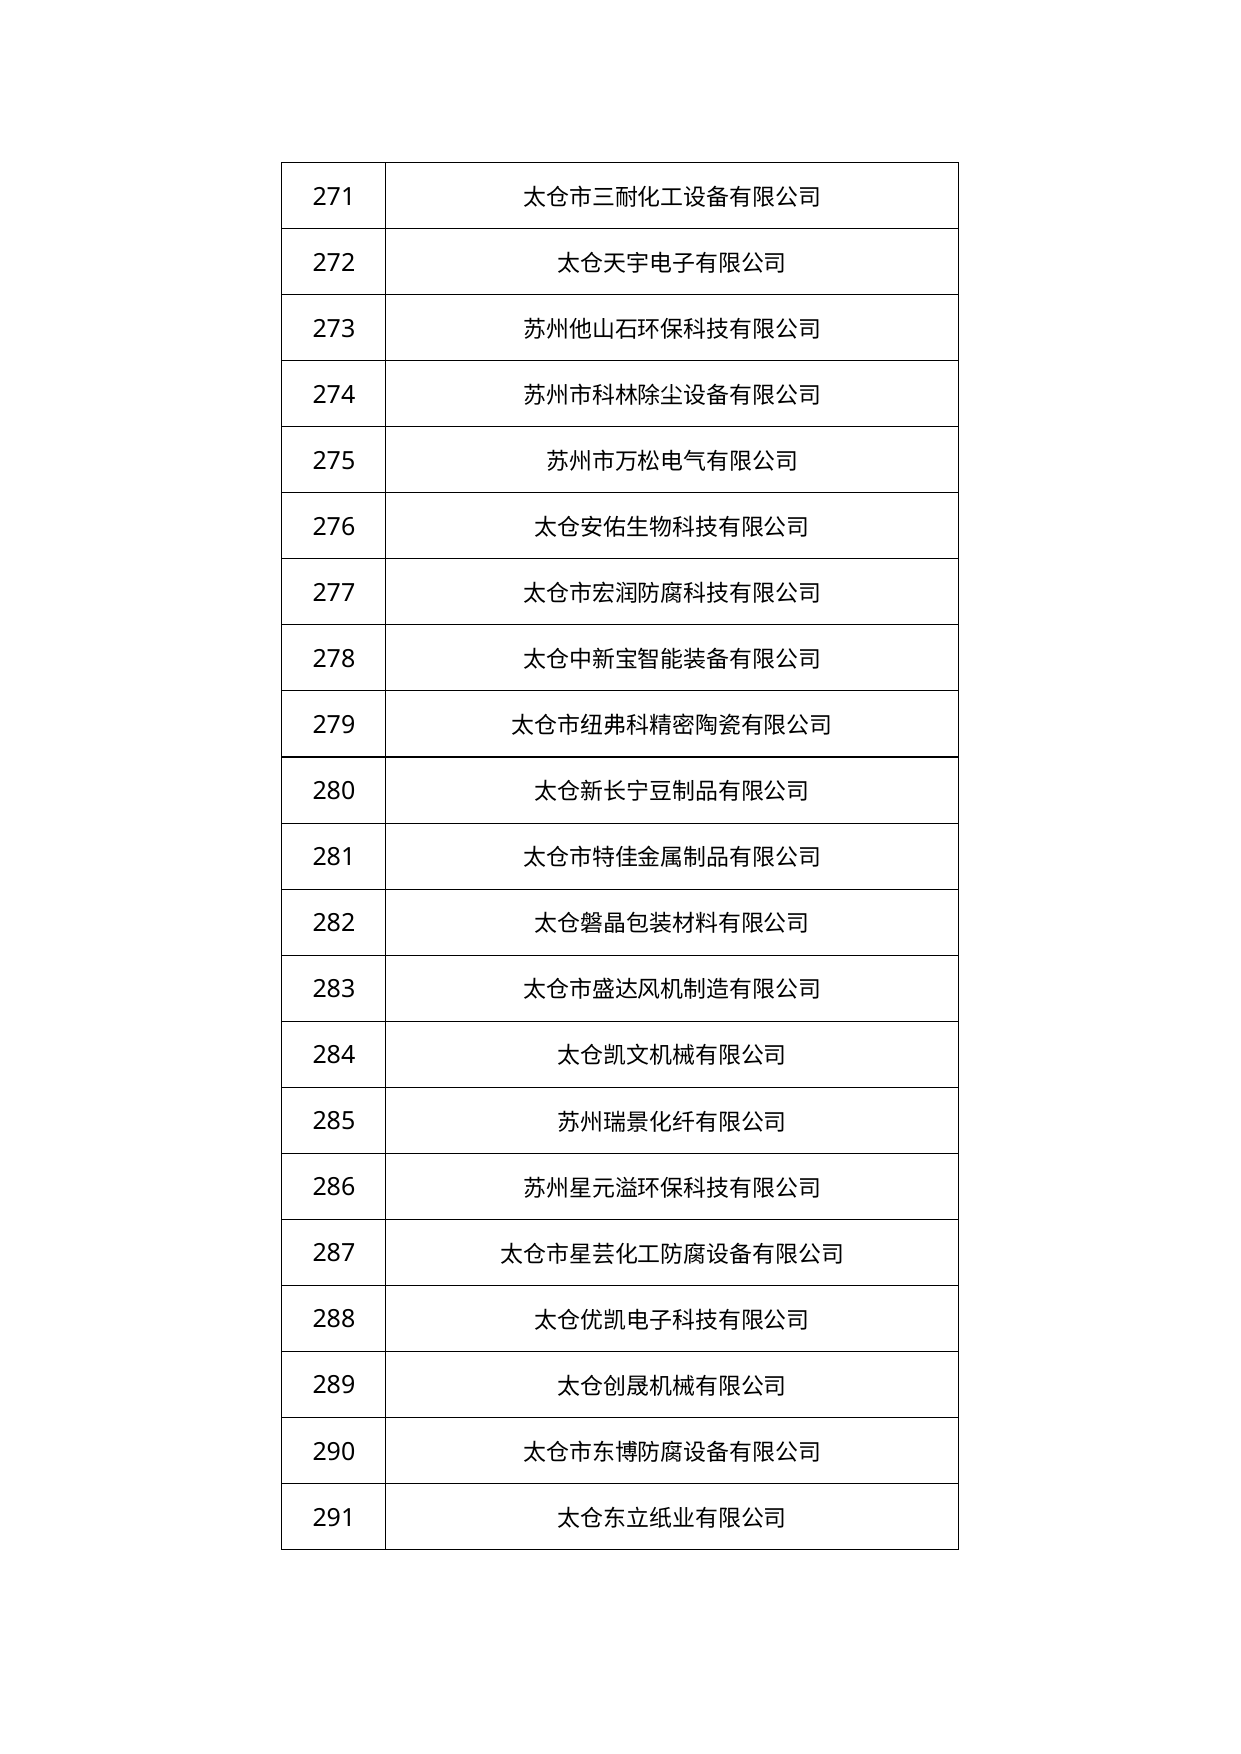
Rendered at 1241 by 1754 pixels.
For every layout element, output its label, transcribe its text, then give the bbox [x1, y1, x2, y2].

table_cell 太仓市特佳金属制品有限公司 [386, 824, 958, 888]
table_cell 太仓市三耐化工设备有限公司 [386, 163, 958, 228]
table_cell 280 [282, 758, 385, 822]
table_cell 272 [282, 229, 385, 294]
table_cell 283 [282, 956, 385, 1021]
table_cell 太仓市宏润防腐科技有限公司 [386, 559, 958, 624]
table_cell 苏州市科林除尘设备有限公司 [386, 361, 958, 426]
table_cell 苏州他山石环保科技有限公司 [386, 295, 958, 360]
table_cell 274 [282, 361, 385, 426]
table_cell 277 [282, 559, 385, 624]
table_cell 282 [282, 890, 385, 954]
table_cell 太仓创晟机械有限公司 [386, 1352, 958, 1417]
table_cell 285 [282, 1088, 385, 1153]
table_cell 太仓天宇电子有限公司 [386, 229, 958, 294]
table_cell 281 [282, 824, 385, 888]
table_cell 275 [282, 427, 385, 492]
table_cell 苏州星元溢环保科技有限公司 [386, 1154, 958, 1219]
table_cell 276 [282, 493, 385, 558]
table_cell 太仓磐晶包装材料有限公司 [386, 890, 958, 954]
table_cell 太仓市东博防腐设备有限公司 [386, 1418, 958, 1483]
table_cell 289 [282, 1352, 385, 1417]
table_cell 286 [282, 1154, 385, 1219]
table_cell 太仓安佑生物科技有限公司 [386, 493, 958, 558]
table_cell 278 [282, 625, 385, 690]
table_cell 太仓中新宝智能装备有限公司 [386, 625, 958, 690]
table_cell 太仓优凯电子科技有限公司 [386, 1286, 958, 1351]
table_cell 271 [282, 163, 385, 228]
table_cell 太仓市盛达风机制造有限公司 [386, 956, 958, 1021]
table_cell 290 [282, 1418, 385, 1483]
table_cell 太仓凯文机械有限公司 [386, 1022, 958, 1087]
table_cell 287 [282, 1220, 385, 1285]
table_cell 太仓市星芸化工防腐设备有限公司 [386, 1220, 958, 1285]
table_cell 273 [282, 295, 385, 360]
table_cell 279 [282, 691, 385, 756]
table_cell 太仓市纽弗科精密陶瓷有限公司 [386, 691, 958, 756]
table_cell 苏州市万松电气有限公司 [386, 427, 958, 492]
table_cell 288 [282, 1286, 385, 1351]
table_cell 284 [282, 1022, 385, 1087]
table_cell 太仓新长宁豆制品有限公司 [386, 758, 958, 822]
table_cell 太仓东立纸业有限公司 [386, 1484, 958, 1549]
table_cell 291 [282, 1484, 385, 1549]
table_cell 苏州瑞景化纤有限公司 [386, 1088, 958, 1153]
